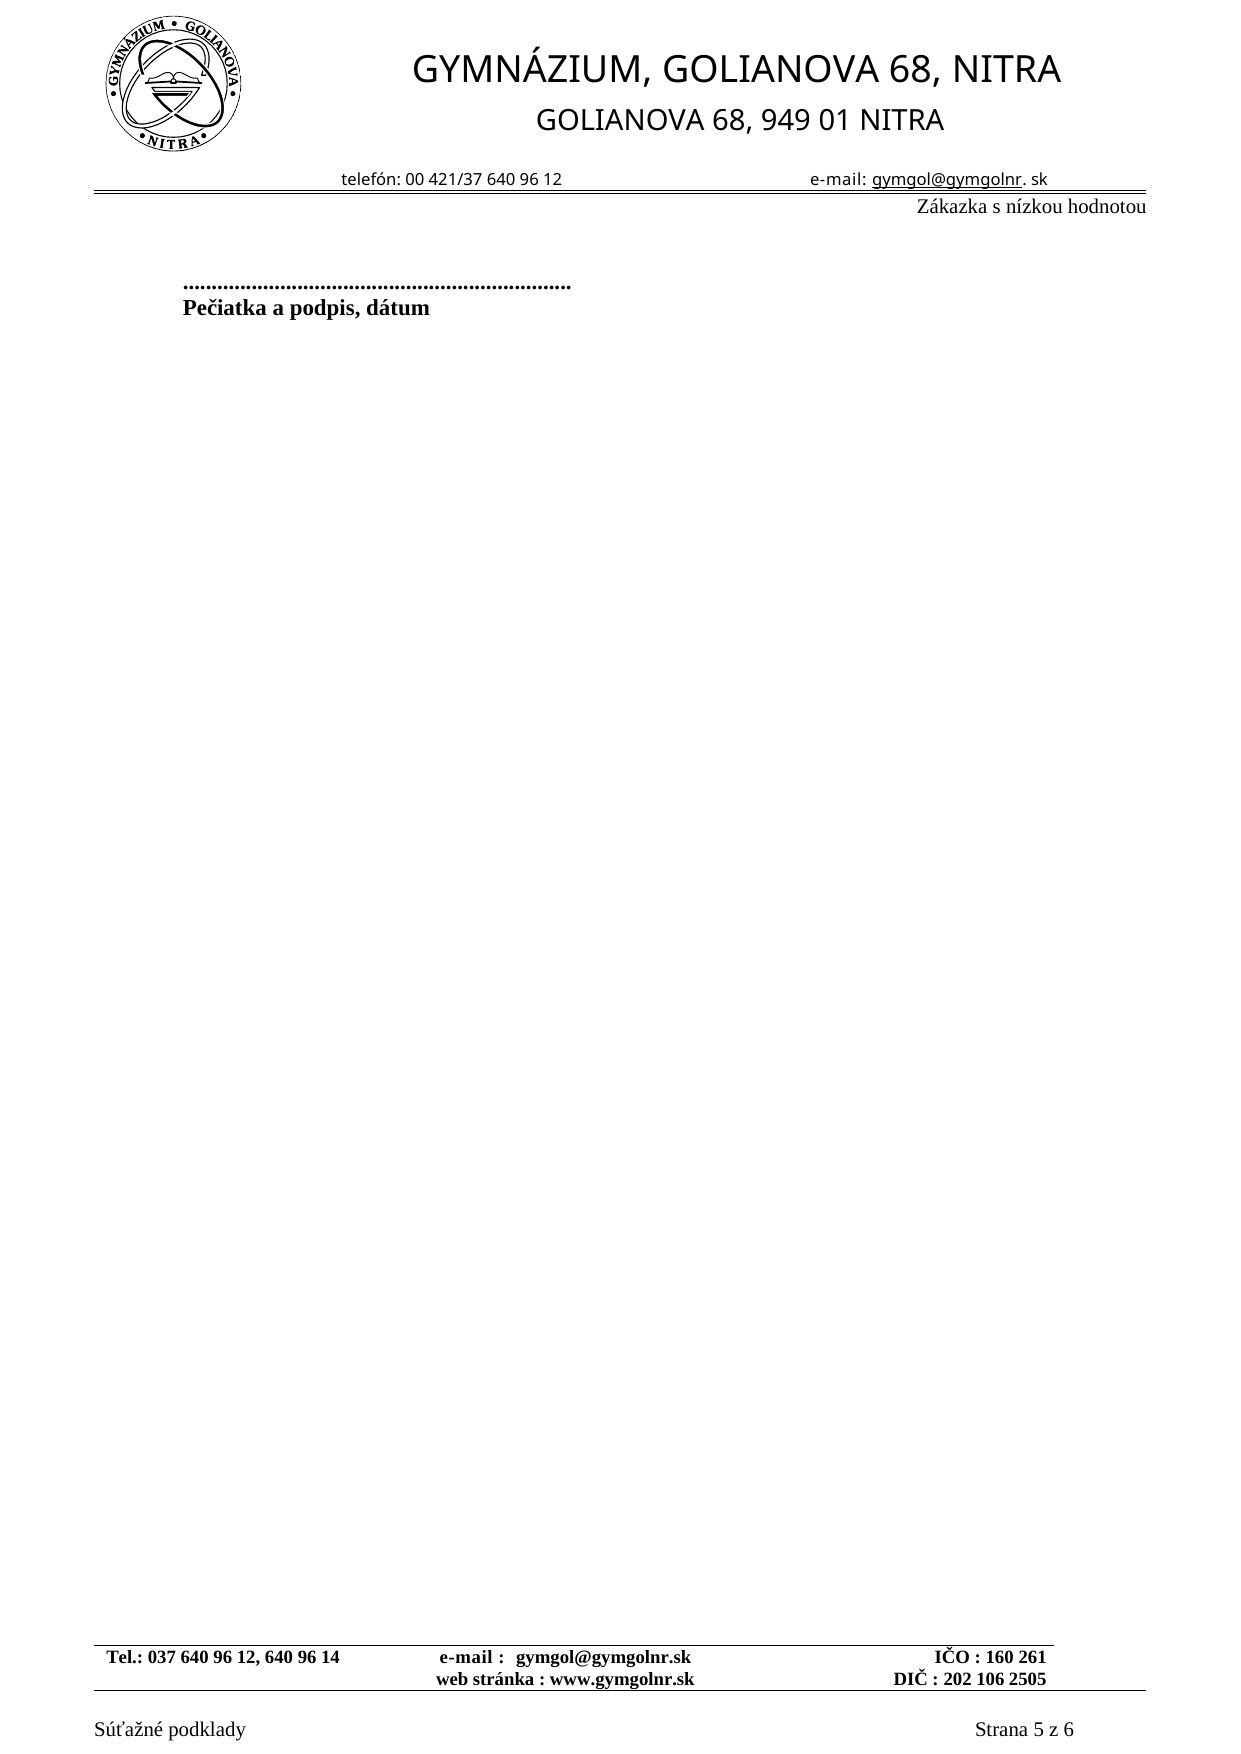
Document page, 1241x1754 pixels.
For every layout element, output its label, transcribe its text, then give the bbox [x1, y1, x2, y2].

text Pečiatka a podpis, dátum [183, 294, 1146, 321]
text .................................................................... [183, 268, 1146, 294]
